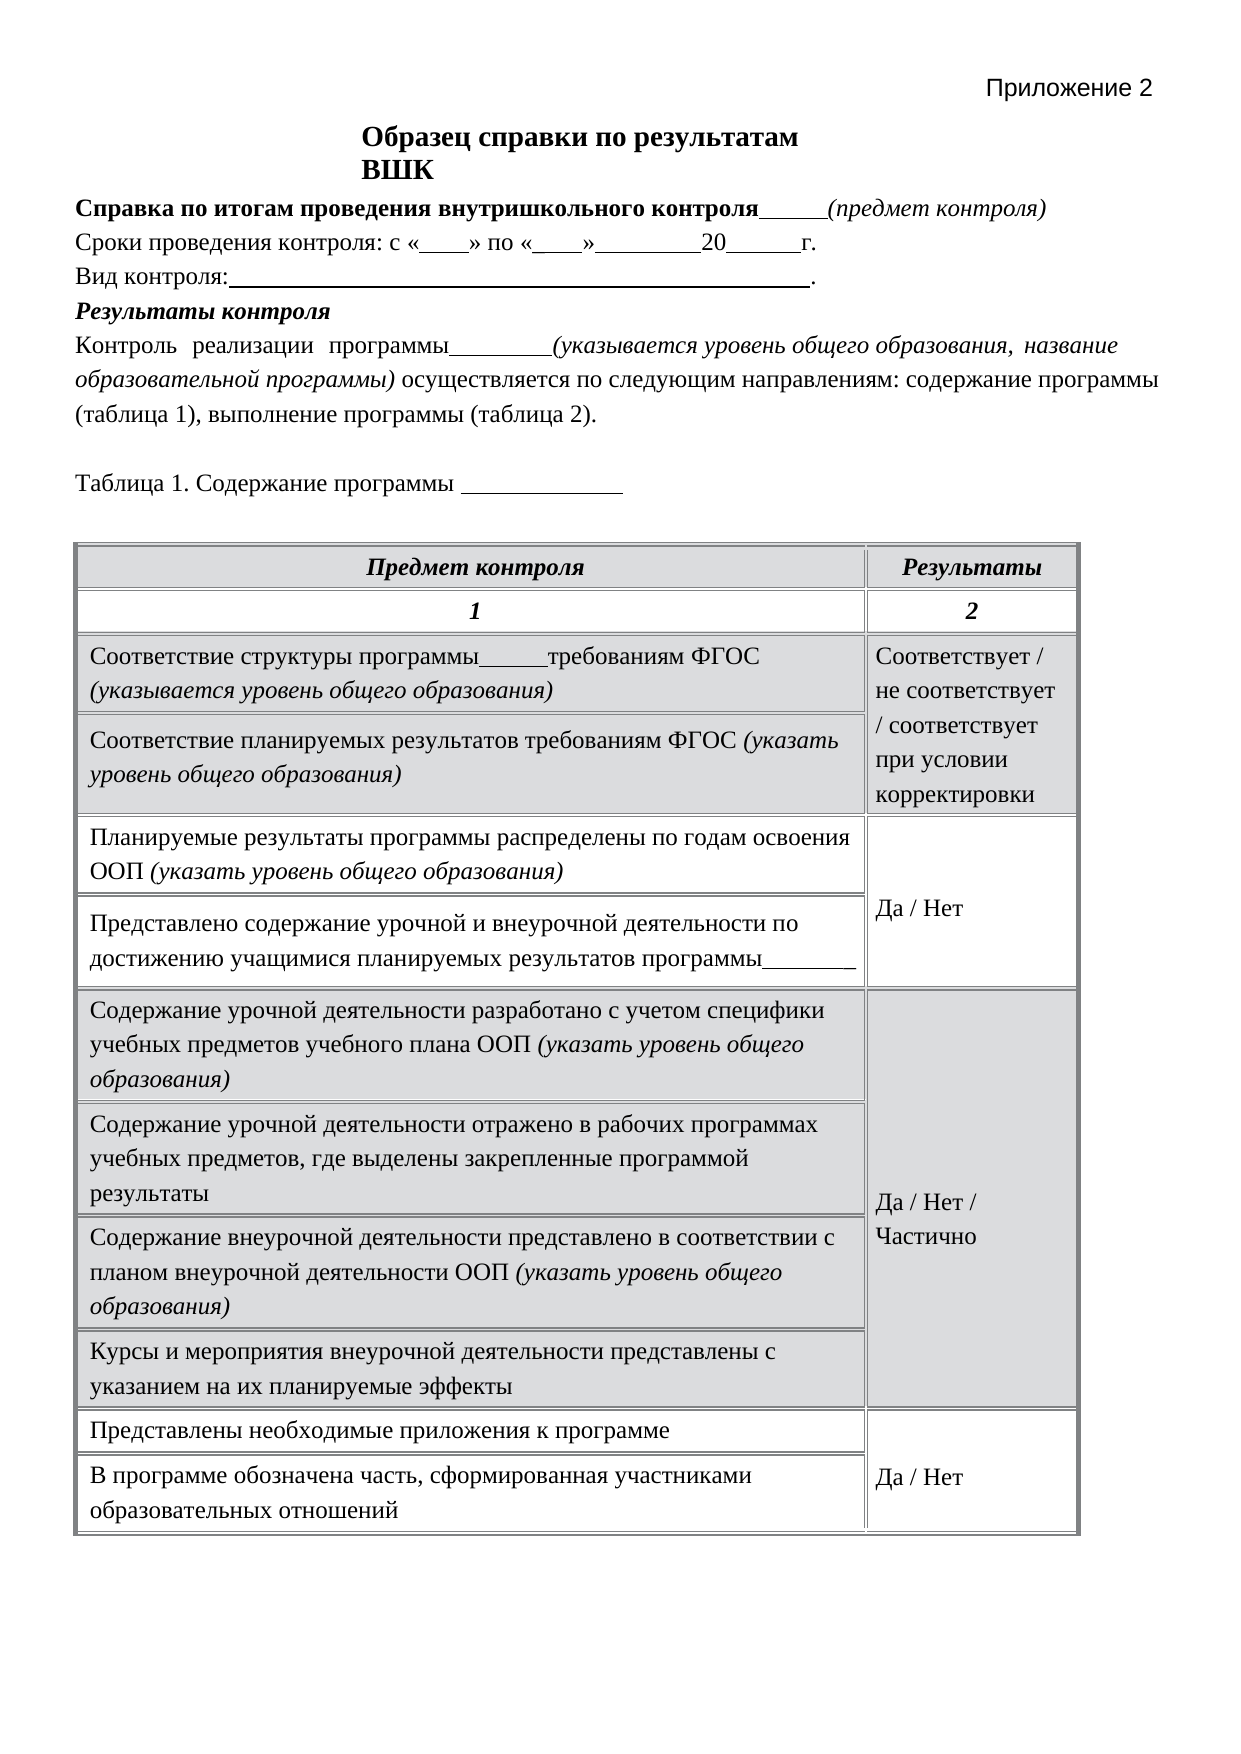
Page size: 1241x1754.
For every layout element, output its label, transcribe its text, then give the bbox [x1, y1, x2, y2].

table_cell Представлены необходимые приложения к программе [78, 1411, 864, 1451]
table_header Результаты [866, 546, 1076, 587]
table_cell 1 [78, 591, 864, 631]
table_cell Содержание урочной деятельности отражено в рабочих программах учебных предметов, где выделены закрепленные программой результаты [78, 1104, 864, 1213]
text Сроки проведения контроля: с « » по «_ » 20 г. Вид контроля: . Результаты контроля [75, 227, 824, 325]
table_cell Да / Нет [868, 817, 1076, 986]
table_cell Соответствие планируемых результатов требованиям ФГОС (указать уровень общего образования) [78, 715, 864, 813]
table_cell Соответствует / не соответствует / соответствует при условии корректировки [868, 636, 1076, 813]
table_cell Содержание внеурочной деятельности представлено в соответствии с планом внеурочной деятельности ООП (указать уровень общего образования) [78, 1218, 864, 1327]
table_cell Содержание урочной деятельности разработано с учетом специфики учебных предметов учебного плана ООП (указать уровень общего образования) [78, 991, 864, 1099]
text Таблица 1. Содержание программы [75, 468, 1198, 497]
table_cell Да / Нет / Частично [868, 991, 1076, 1406]
table_cell Да / Нет [866, 1410, 1076, 1531]
table_cell В программе обозначена часть, сформированная участниками образовательных отношений [78, 1451, 866, 1531]
table_cell 2 [868, 591, 1076, 631]
text Контроль реализации программы (указывается уровень общего образования, название [75, 331, 1198, 359]
text образовательной программы) осуществляется по следующим направлениям: содержание программы (таблица 1), выполнение программы (таблица 2). [75, 364, 1198, 428]
table_cell Планируемые результаты программы распределены по годам освоения ООП (указать уровень общего образования) [78, 817, 864, 892]
text Образец справки по результатам ВШК [361, 119, 878, 186]
text Приложение 2 [986, 73, 1198, 102]
text Cправка по итогам проведения внутришкольного контроля (предмет контроля) [75, 193, 1198, 221]
table_header Предмет контроля [78, 543, 866, 587]
table_cell Курсы и мероприятия внеурочной деятельности представлены с указанием на их планируемые эффекты [78, 1332, 864, 1406]
table_cell Представлено содержание урочной и внеурочной деятельности по достижению учащимися планируемых результатов программы _ [78, 897, 864, 986]
table_cell Соответствие структуры программы требованиям ФГОС (указывается уровень общего образования) [78, 636, 864, 711]
